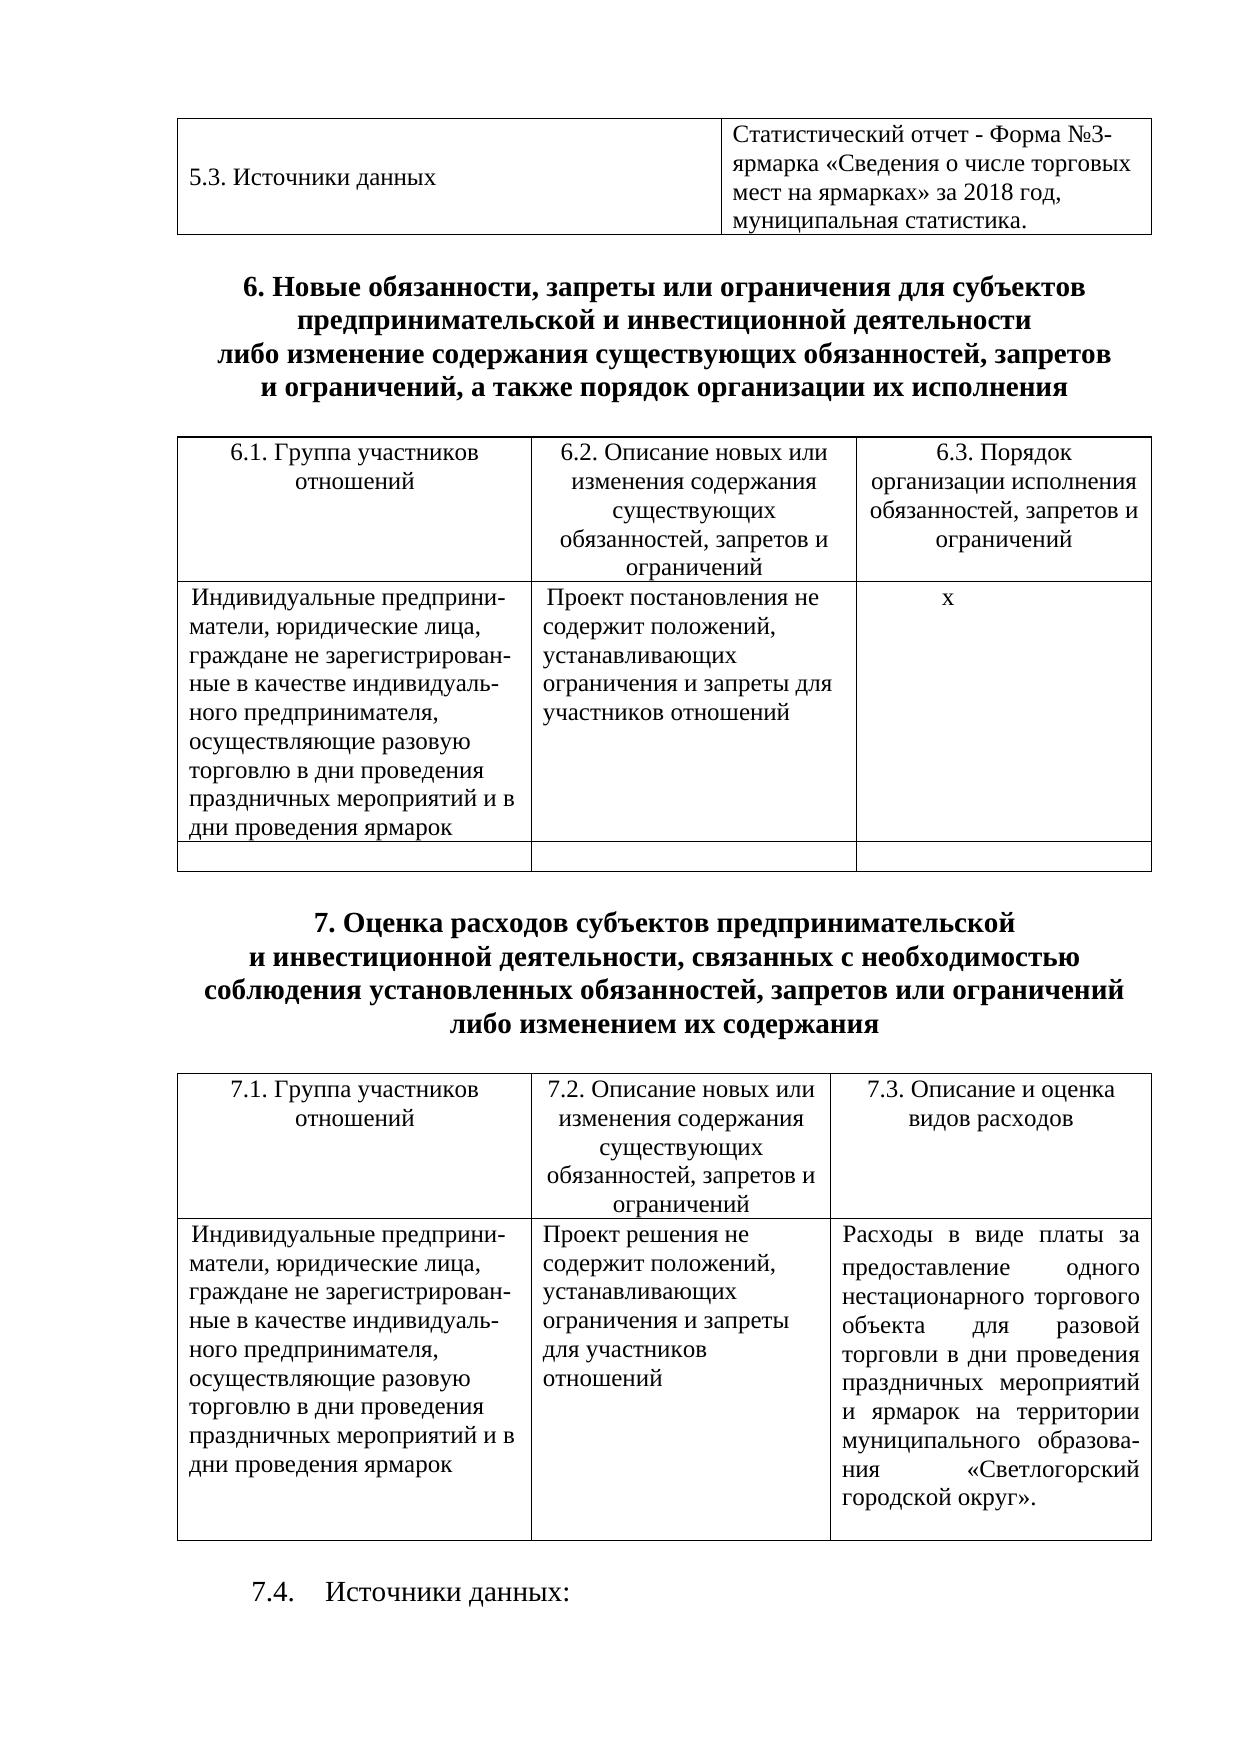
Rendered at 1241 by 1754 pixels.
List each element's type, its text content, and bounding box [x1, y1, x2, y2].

table_cell 5.3. Источники данных [178, 119, 721, 234]
table_cell [857, 842, 1151, 871]
table_cell Статистический отчет - Форма №3-ярмарка «Сведения о числе торговых мест на ярмарках» за 2018 год, муниципальная статистика. [722, 119, 1151, 234]
table_cell Проект постановления не содержит положений, устанавливающих ограничения и запреты для участников отношений [532, 582, 856, 841]
table_cell Индивидуальные предприни-матели, юридические лица, граждане не зарегистрирован-ные в качестве индивидуаль-ного предпринимателя, осуществляющие разовую торговлю в дни проведения праздничных мероприятий и в дни проведения ярмарок [178, 1219, 531, 1540]
text и инвестиционной деятельности, связанных с необходимостью [177, 939, 1152, 972]
table_header 6.2. Описание новых или изменения содержания существующих обязанностей, запретов и ограничений [532, 438, 856, 581]
table_header 7.1. Группа участников отношений [178, 1074, 531, 1218]
text соблюдения установленных обязанностей, запретов или ограничений либо изменением их содержания [177, 972, 1152, 1039]
table_cell [532, 842, 856, 871]
table_cell Расходы в виде платы за предоставление одного нестационарного торгового объекта для разовой торговли в дни проведения праздничных мероприятий и ярмарок на территории муниципального образова-ния «Светлогорский городской округ». [831, 1219, 1151, 1540]
table_cell [178, 842, 531, 871]
table_header 7.2. Описание новых или изменения содержания существующих обязанностей, запретов и ограничений [532, 1074, 830, 1218]
text 6. Новые обязанности, запреты или ограничения для субъектов [177, 269, 1152, 302]
table_cell Индивидуальные предприни-матели, юридические лица, граждане не зарегистрирован-ные в качестве индивидуаль-ного предпринимателя, осуществляющие разовую торговлю в дни проведения праздничных мероприятий и в дни проведения ярмарок [178, 582, 531, 841]
table_cell х [857, 582, 1151, 841]
text либо изменение содержания существующих обязанностей, запретов [177, 336, 1152, 369]
table_header 6.1. Группа участников отношений [178, 438, 531, 581]
table_cell Проект решения не содержит положений, устанавливающих ограничения и запреты для участников отношений [532, 1219, 830, 1540]
table_header 7.3. Описание и оценка видов расходов [831, 1074, 1151, 1218]
text и ограничений, а также порядок организации их исполнения [177, 369, 1152, 403]
text 7.4. Источники данных: [177, 1574, 1152, 1608]
table_header 6.3. Порядок организации исполнения обязанностей, запретов и ограничений [857, 438, 1151, 581]
text предпринимательской и инвестиционной деятельности [177, 302, 1152, 336]
text 7. Оценка расходов субъектов предпринимательской [177, 905, 1152, 939]
